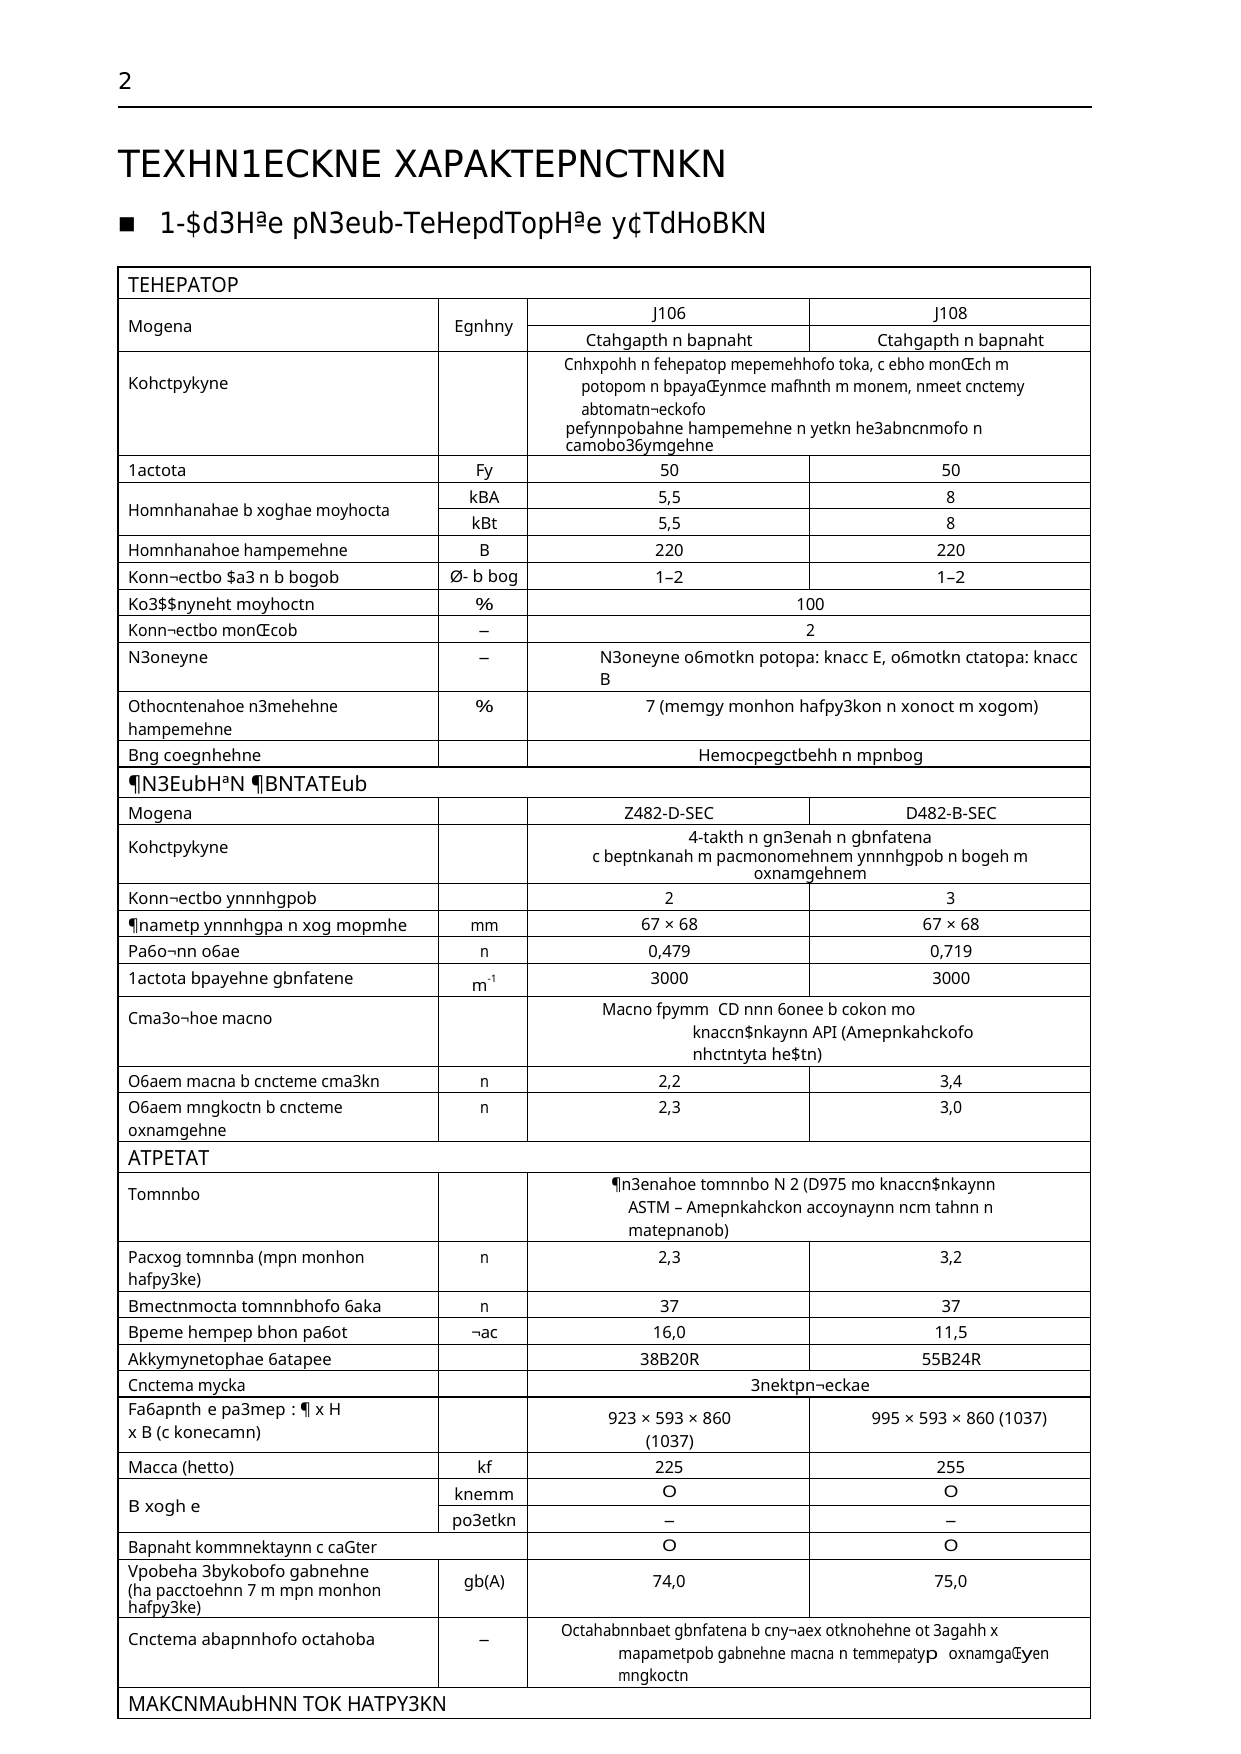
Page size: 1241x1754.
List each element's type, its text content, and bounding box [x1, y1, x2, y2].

list 1-$d3Hªe pN3eub-TeHepdTopHªe y¢TdHoBKN [118, 206, 1146, 241]
table_cell Cnctema abapnnhofo octahoba [119, 1618, 438, 1687]
table_cell kBA [439, 483, 527, 508]
table_cell 38B20R [528, 1345, 809, 1370]
table_cell Fa6apnth e pa3mep : ¶ x H x B (c konecamn) [119, 1398, 438, 1452]
table_cell [439, 1173, 527, 1241]
table_cell J108 [810, 299, 1090, 325]
table_cell Cnhxpohh n fehepatop mepemehhofo toka, c ebho monŒch m potopom n bpayaŒynmce mafhnth m monem, nmeet cnctemy abtomatn¬eckofo pefynnpobahne hampemehne n yetkn he3abncnmofo n camobo36ymgehne [528, 352, 1090, 455]
table_cell B xogh e [119, 1479, 438, 1532]
table_cell O [810, 1479, 1090, 1505]
table_cell 2,3 [528, 1242, 809, 1291]
table_cell Macno fpymm CD nnn 6onee b cokon mo knaccn$nkaynn API (Amepnkahckofo nhctntyta he$tn) [528, 997, 1090, 1066]
table_cell m-1 [439, 964, 527, 996]
table_cell [439, 1398, 527, 1452]
table_cell 2 [528, 616, 1090, 642]
table_cell [439, 997, 527, 1066]
table_cell 74,0 [528, 1560, 809, 1617]
table_cell % [439, 590, 527, 615]
table_cell n [439, 1067, 527, 1092]
table_cell n [439, 1093, 527, 1141]
table_cell 37 [810, 1292, 1090, 1317]
table_cell 3,0 [810, 1093, 1090, 1141]
table_cell O6aem macna b cncteme cma3kn [119, 1067, 438, 1092]
table_cell [439, 825, 527, 883]
table_cell mm [439, 911, 527, 936]
table_cell 55B24R [810, 1345, 1090, 1370]
table_cell O [810, 1533, 1090, 1559]
table_cell Ø- b bog [439, 563, 527, 589]
table_cell Macca (hetto) [119, 1453, 438, 1478]
table_cell 11,5 [810, 1318, 1090, 1343]
table_cell Konn¬ectbo monŒcob [119, 616, 438, 642]
table_cell ¶nametp ynnnhgpa n xog mopmhe [119, 911, 438, 936]
table_cell 67 × 68 [810, 911, 1090, 936]
table_cell Bmectnmocta tomnnbhofo 6aka [119, 1292, 438, 1317]
table_cell 1actota [119, 456, 438, 482]
table_cell 3000 [810, 964, 1090, 996]
table_cell n [439, 1292, 527, 1317]
table_cell Kohctpykyne [119, 352, 438, 455]
table_cell n [439, 937, 527, 963]
table_cell Bapnaht kommnektaynn c caGter [119, 1533, 527, 1559]
table_cell 16,0 [528, 1318, 809, 1343]
table_cell % [439, 692, 527, 740]
table_cell 8 [810, 509, 1090, 535]
table_cell 8 [810, 483, 1090, 508]
table_cell Mogena [119, 299, 438, 351]
table_cell po3etkn [439, 1506, 527, 1532]
table_cell Ko3$$nyneht moyhoctn [119, 590, 438, 615]
table_cell Akkymynetophae 6atapee [119, 1345, 438, 1370]
table_cell 3,4 [810, 1067, 1090, 1092]
table_cell 50 [528, 456, 809, 482]
table_cell n [439, 1242, 527, 1291]
table_cell Bpeme hempep bhon pa6ot [119, 1318, 438, 1343]
table_cell 995 × 593 × 860 (1037) [810, 1398, 1090, 1452]
table_cell Octahabnnbaet gbnfatena b cny¬aex otknohehne ot 3agahh x mapametpob gabnehne macna n temmepatyp oxnamgaŒyen mngkoctn [528, 1618, 1090, 1687]
table_cell O [528, 1533, 809, 1559]
table_cell Bng coegnhehne [119, 741, 438, 766]
table_cell 1actota bpayehne gbnfatene [119, 964, 438, 996]
table_cell Konn¬ectbo ynnnhgpob [119, 884, 438, 910]
table_cell knemm [439, 1479, 527, 1505]
table_cell 220 [528, 536, 809, 562]
table_cell Konn¬ectbo $a3 n b bogob [119, 563, 438, 589]
text TEXHN1ECKNE XAPAKTEPNCTNKN [118, 143, 1146, 186]
table_cell 1–2 [528, 563, 809, 589]
table_cell kBt [439, 509, 527, 535]
table_cell Pa6o¬nn o6ae [119, 937, 438, 963]
table_cell 5,5 [528, 483, 809, 508]
table_cell Ctahgapth n bapnaht [810, 326, 1090, 351]
table_cell 2,2 [528, 1067, 809, 1092]
table_cell 923 × 593 × 860 (1037) [528, 1398, 809, 1452]
table_cell 225 [528, 1453, 809, 1478]
table_cell [439, 1371, 527, 1396]
table_cell – [439, 616, 527, 642]
table_cell 3 [810, 884, 1090, 910]
table_cell Fy [439, 456, 527, 482]
table_cell Tomnnbo [119, 1173, 438, 1241]
table_cell ATPETAT [119, 1142, 1090, 1172]
table_cell – [528, 1506, 809, 1532]
table_cell – [439, 1618, 527, 1687]
table_cell 3,2 [810, 1242, 1090, 1291]
table_cell ¬ac [439, 1318, 527, 1343]
table_cell 0,479 [528, 937, 809, 963]
table_cell J106 [528, 299, 809, 325]
table_cell O [528, 1479, 809, 1505]
table_cell Cnctema mycka [119, 1371, 438, 1396]
table_cell 255 [810, 1453, 1090, 1478]
table_cell 7 (memgy monhon hafpy3kon n xonoct m xogom) [528, 692, 1090, 740]
table_cell – [810, 1506, 1090, 1532]
table_cell ¶N3EubHªN ¶BNTATEub [119, 768, 1090, 797]
table_cell 3000 [528, 964, 809, 996]
table_cell Cma3o¬hoe macno [119, 997, 438, 1066]
table_cell Mogena [119, 798, 438, 824]
table_cell – [439, 643, 527, 691]
table_cell N3oneyne o6motkn potopa: knacc E, o6motkn ctatopa: knacc B [528, 643, 1090, 691]
table_cell Homnhanahae b xoghae moyhocta [119, 483, 438, 535]
table_cell [439, 741, 527, 766]
table_cell B [439, 536, 527, 562]
table_cell 2,3 [528, 1093, 809, 1141]
table_cell 3nektpn¬eckae [528, 1371, 1090, 1396]
table_cell 5,5 [528, 509, 809, 535]
table_cell 1–2 [810, 563, 1090, 589]
table_cell Z482-D-SEC [528, 798, 809, 824]
table_cell Homnhanahoe hampemehne [119, 536, 438, 562]
table_cell N3oneyne [119, 643, 438, 691]
table_cell 2 [528, 884, 809, 910]
table_cell [439, 352, 527, 455]
table_cell 67 × 68 [528, 911, 809, 936]
table_cell Hemocpegctbehh n mpnbog [528, 741, 1090, 766]
table_cell 220 [810, 536, 1090, 562]
table_cell Pacxog tomnnba (mpn monhon hafpy3ke) [119, 1242, 438, 1291]
table_header TEHEPATOP [119, 268, 1090, 298]
table_cell 37 [528, 1292, 809, 1317]
table_cell 75,0 [810, 1560, 1090, 1617]
table_cell Vpobeha 3bykobofo gabnehne (ha pacctoehnn 7 m mpn monhon hafpy3ke) [119, 1560, 438, 1617]
table_cell D482-B-SEC [810, 798, 1090, 824]
table_cell kf [439, 1453, 527, 1478]
table_cell Kohctpykyne [119, 825, 438, 883]
table_cell MAKCNMAubHNN TOK HATPY3KN [119, 1688, 1090, 1718]
table_cell ¶n3enahoe tomnnbo N 2 (D975 mo knaccn$nkaynn ASTM – Amepnkahckon accoynaynn ncm tahnn n matepnanob) [528, 1173, 1090, 1241]
table_cell gb(A) [439, 1560, 527, 1617]
table_cell Egnhny [439, 299, 527, 351]
table_cell 0,719 [810, 937, 1090, 963]
table_cell [439, 1345, 527, 1370]
table_cell Ctahgapth n bapnaht [528, 326, 809, 351]
table_cell 4-takth n gn3enah n gbnfatena c beptnkanah m pacmonomehnem ynnnhgpob n bogeh m oxnamgehnem [528, 825, 1090, 883]
table_cell [439, 798, 527, 824]
table_cell Othocntenahoe n3mehehne hampemehne [119, 692, 438, 740]
table_cell 100 [528, 590, 1090, 615]
table_cell [439, 884, 527, 910]
table_cell O6aem mngkoctn b cncteme oxnamgehne [119, 1093, 438, 1141]
table_cell 50 [810, 456, 1090, 482]
